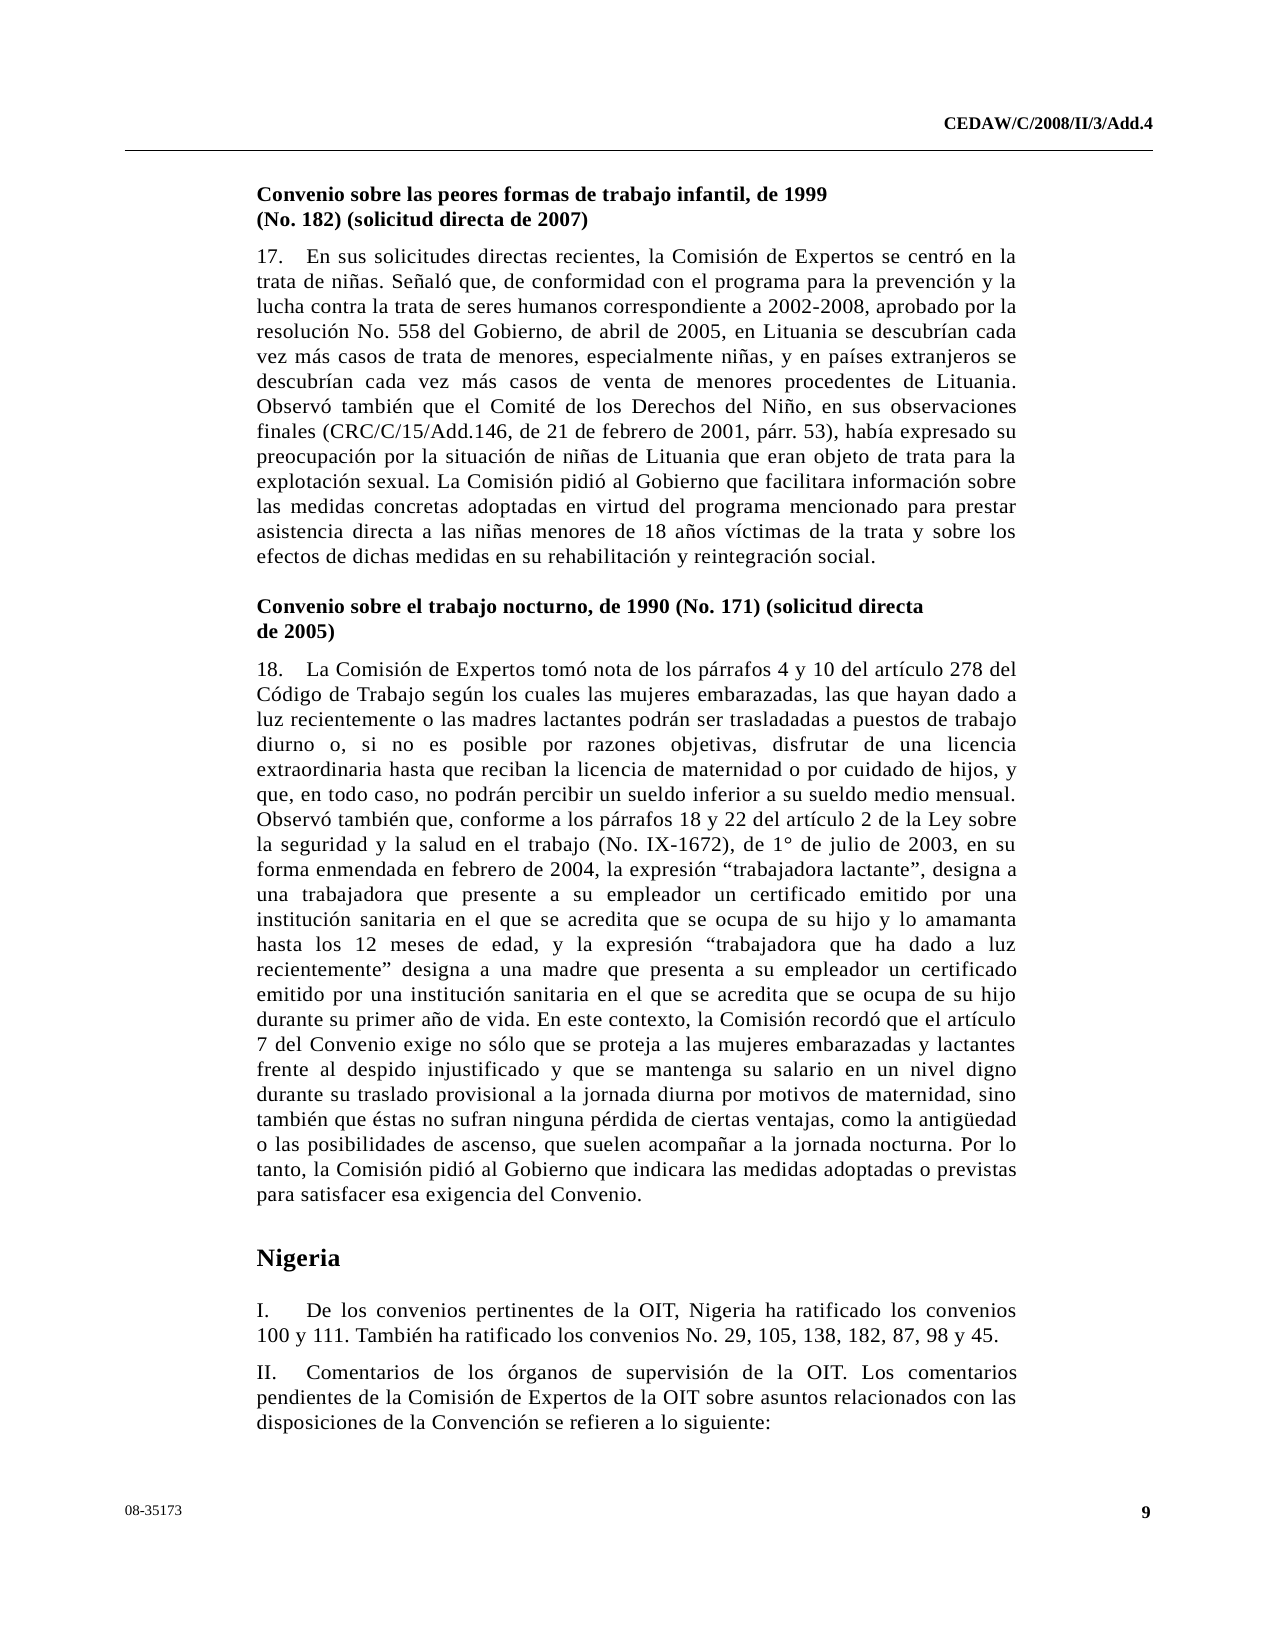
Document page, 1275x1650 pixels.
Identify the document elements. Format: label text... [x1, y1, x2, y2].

text Convenio sobre las peores formas de trabajo infantil, de 1999 (No. 182) (solicitud directa de 2007) [124, 181, 1019, 231]
text Convenio sobre el trabajo nocturno, de 1990 (No. 171) (solicitud directa de 2005) [124, 594, 1019, 644]
text Nigeria [124, 1244, 1018, 1272]
text I. De los convenios pertinentes de la OIT, Nigeria ha ratificado los convenios 100 y 111. También ha ratificado los convenios No. 29, 105, 138, 182, 87, 98 y 45. [256, 1297, 1018, 1347]
text II. Comentarios de los órganos de supervisión de la OIT. Los comentarios pendientes de la Comisión de Expertos de la OIT sobre asuntos relacionados con las disposiciones de la Convención se refieren a lo siguiente: [256, 1359, 1018, 1434]
list La Comisión de Expertos tomó nota de los párrafos 4 y 10 del artículo 278 del Código de Trabajo según los cuales las mujeres embarazadas, las que hayan dado a luz recientemente o las madres lactantes podrán ser trasladadas a puestos de trabajo diurno o, si no es posible por razones objetivas, disfrutar de una licencia extraordinaria hasta que reciban la licencia de maternidad o por cuidado de hijos, y que, en todo caso, no podrán percibir un sueldo inferior a su sueldo medio mensual. Observó también que, conforme a los párrafos 18 y 22 del artículo 2 de la Ley sobre la seguridad y la salud en el trabajo (No. IX-1672), de 1° de julio de 2003, en su forma enmendada en febrero de 2004, la expresión “trabajadora lactante”, designa a una trabajadora que presente a su empleador un certificado emitido por una institución sanitaria en el que se acredita que se ocupa de su hijo y lo amamanta hasta los 12 meses de edad, y la expresión “trabajadora que ha dado a luz recientemente” designa a una madre que presenta a su empleador un certificado emitido por una institución sanitaria en el que se acredita que se ocupa de su hijo durante su primer año de vida. En este contexto, la Comisión recordó que el artículo 7 del Convenio exige no sólo que se proteja a las mujeres embarazadas y lactantes frente al despido injustificado y que se mantenga su salario en un nivel digno durante su traslado provisional a la jornada diurna por motivos de maternidad, sino también que éstas no sufran ninguna pérdida de ciertas ventajas, como la antigüedad o las posibilidades de ascenso, que suelen acompañar a la jornada nocturna. Por lo tanto, la Comisión pidió al Gobierno que indicara las medidas adoptadas o previstas para satisfacer esa exigencia del Convenio. [256, 656, 1018, 1206]
list En sus solicitudes directas recientes, la Comisión de Expertos se centró en la trata de niñas. Señaló que, de conformidad con el programa para la prevención y la lucha contra la trata de seres humanos correspondiente a 2002-2008, aprobado por la resolución No. 558 del Gobierno, de abril de 2005, en Lituania se descubrían cada vez más casos de trata de menores, especialmente niñas, y en países extranjeros se descubrían cada vez más casos de venta de menores procedentes de Lituania. Observó también que el Comité de los Derechos del Niño, en sus observaciones finales (CRC/C/15/Add.146, de 21 de febrero de 2001, párr. 53), había expresado su preocupación por la situación de niñas de Lituania que eran objeto de trata para la explotación sexual. La Comisión pidió al Gobierno que facilitara información sobre las medidas concretas adoptadas en virtud del programa mencionado para prestar asistencia directa a las niñas menores de 18 años víctimas de la trata y sobre los efectos de dichas medidas en su rehabilitación y reintegración social. [256, 244, 1018, 569]
